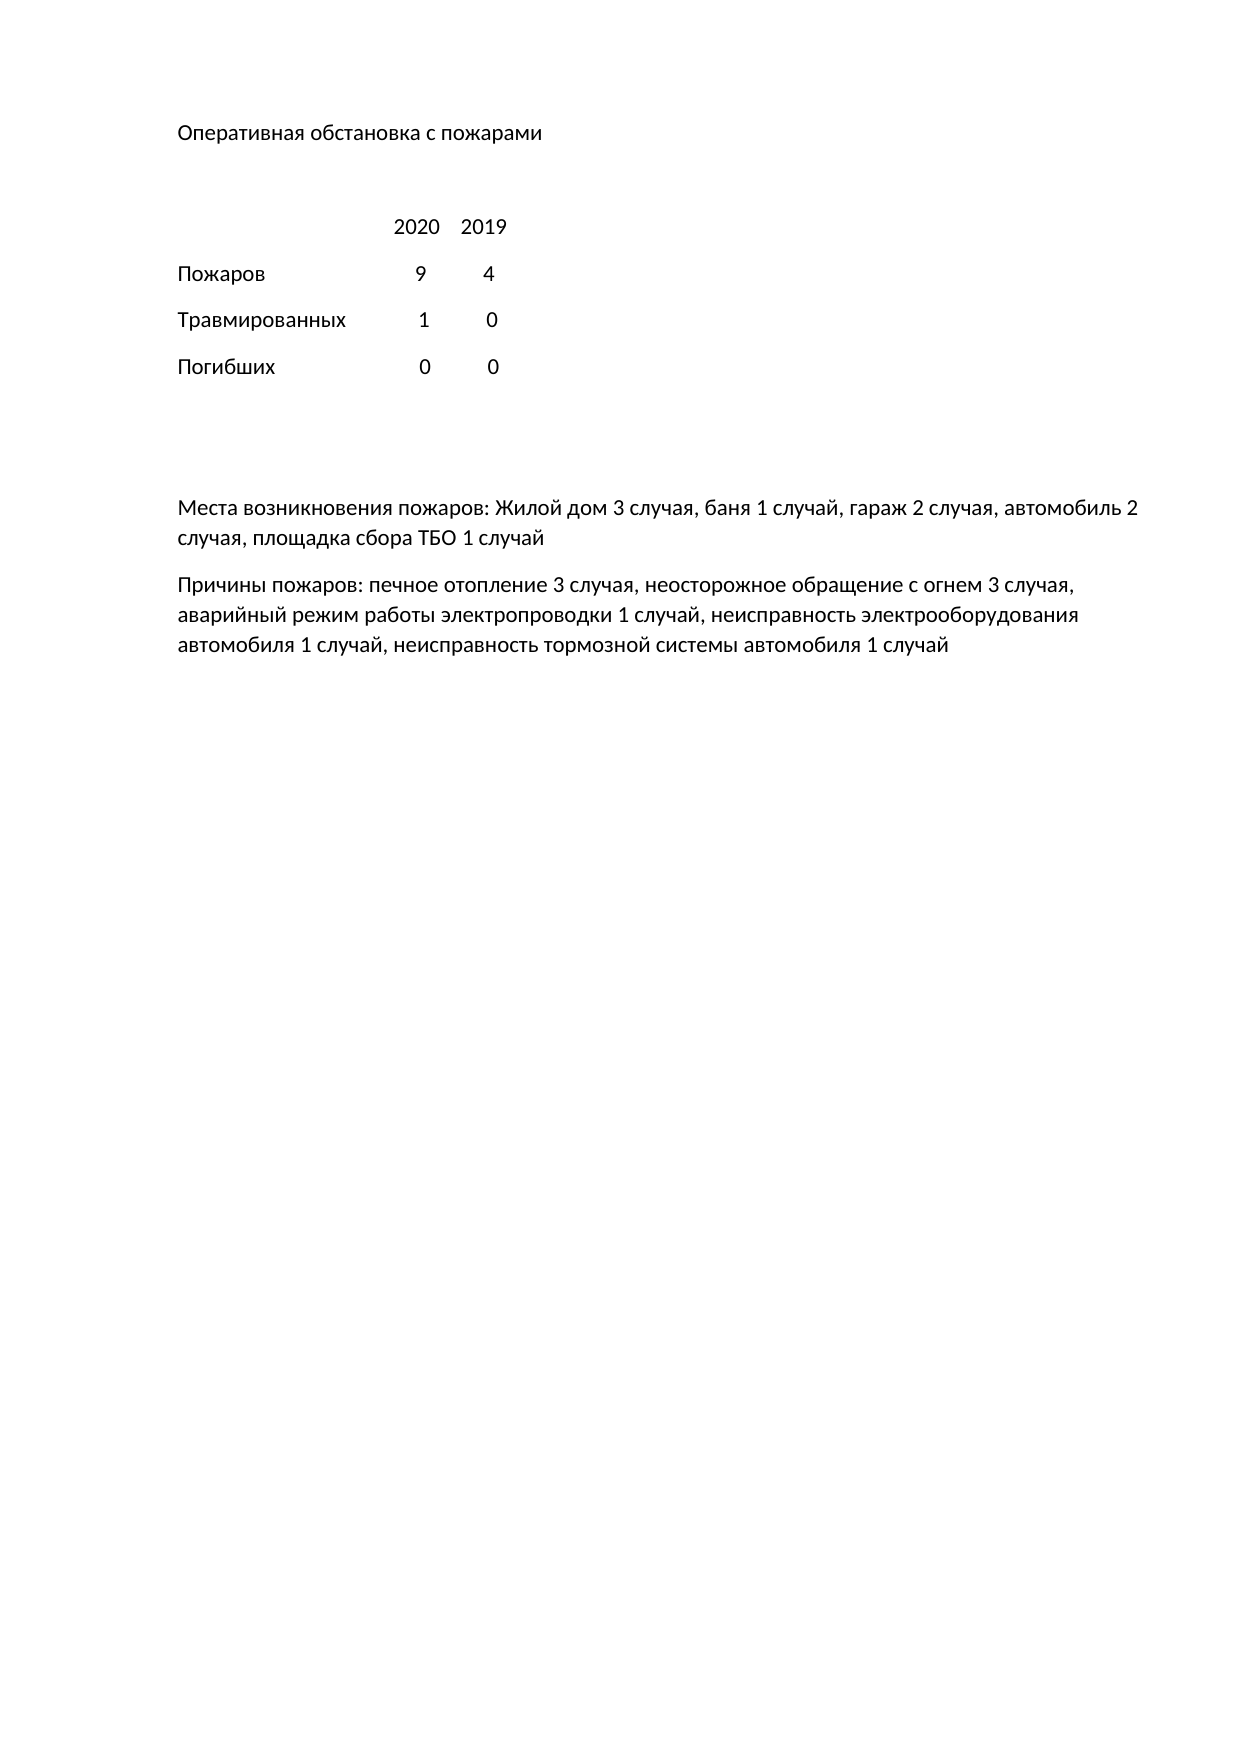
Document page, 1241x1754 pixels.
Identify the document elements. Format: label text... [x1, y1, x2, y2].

text Оперативная обстановка с пожарами [177, 118, 1152, 146]
text Места возникновения пожаров: Жилой дом 3 случая, баня 1 случай, гараж 2 случая, автомобиль 2 случая, площадка сбора ТБО 1 случай [177, 493, 1152, 551]
text Пожаров 9 4 [177, 259, 1152, 287]
text Травмированных 1 0 [177, 306, 1152, 334]
text 2020 2019 [177, 212, 1152, 240]
text Погибших 0 0 [177, 352, 1152, 381]
text Причины пожаров: печное отопление 3 случая, неосторожное обращение с огнем 3 случая, аварийный режим работы электропроводки 1 случай, неисправность электрооборудования автомобиля 1 случай, неисправность тормозной системы автомобиля 1 случай [177, 570, 1152, 659]
